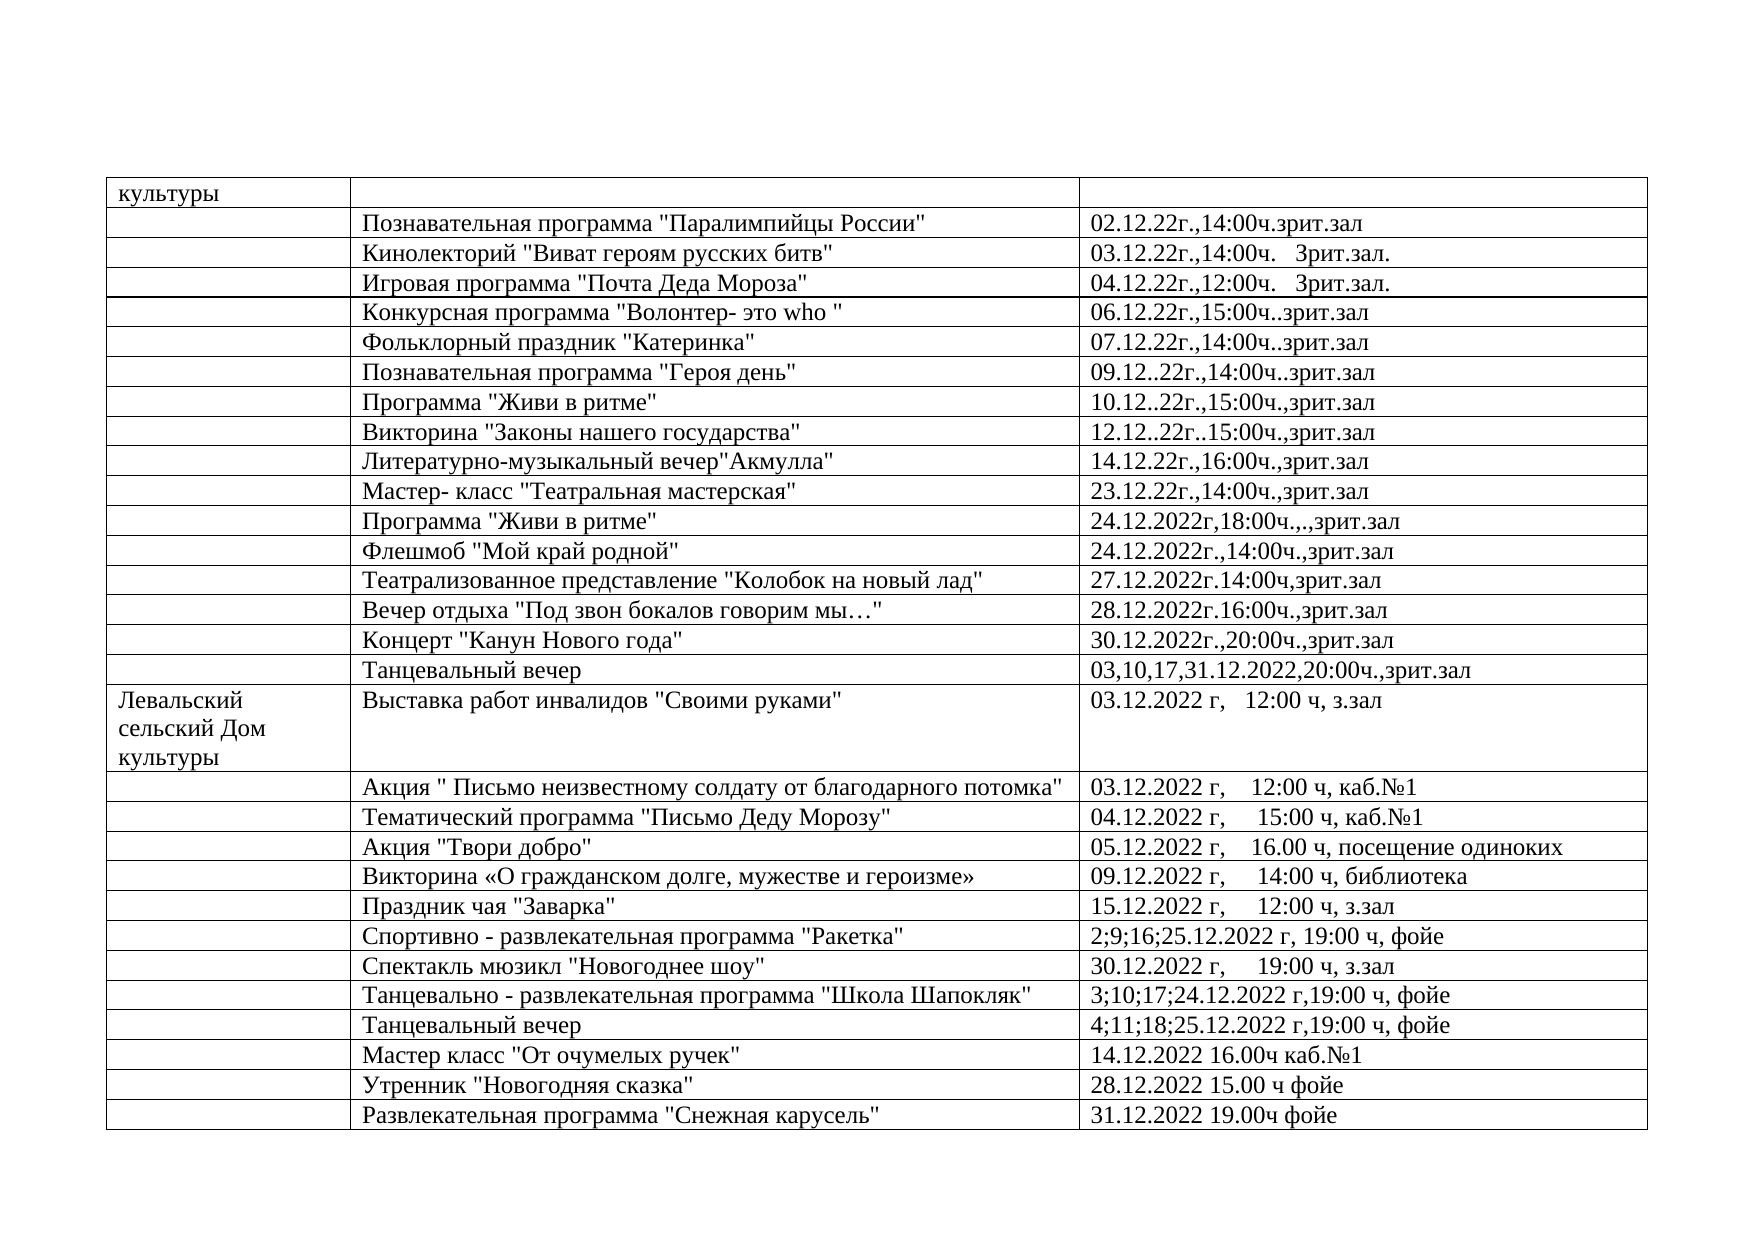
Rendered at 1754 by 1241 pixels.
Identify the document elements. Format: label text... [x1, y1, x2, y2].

table_cell 2;9;16;25.12.2022 г, 19:00 ч, фойе [1080, 921, 1647, 950]
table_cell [351, 178, 1079, 207]
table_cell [107, 178, 350, 207]
table_cell 04.12.22г.,12:00ч. Зрит.зал. [1080, 268, 1647, 296]
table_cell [1080, 178, 1647, 207]
table_cell 31.12.2022 19.00ч фойе [1080, 1100, 1647, 1128]
table_cell 07.12.22г.,14:00ч..зрит.зал [1080, 327, 1647, 356]
table_cell [107, 238, 350, 267]
table_cell Танцевальный вечер [351, 1010, 1079, 1039]
table_cell Мастер- класс "Театральная мастерская" [351, 476, 1079, 505]
table_cell 10.12..22г.,15:00ч.,зрит.зал [1080, 387, 1647, 416]
table_cell Программа "Живи в ритме" [351, 506, 1079, 535]
table_cell [107, 861, 350, 890]
table_cell Программа "Живи в ритме" [351, 387, 1079, 416]
table_cell [107, 772, 350, 801]
table_cell 04.12.2022 г, 15:00 ч, каб.№1 [1080, 802, 1647, 831]
table_cell 14.12.2022 16.00ч каб.№1 [1080, 1040, 1647, 1069]
table_cell 02.12.22г.,14:00ч.зрит.зал [1080, 208, 1647, 237]
table_cell [107, 208, 350, 237]
table_cell [107, 417, 350, 445]
table_cell Фольклорный праздник "Катеринка" [351, 327, 1079, 356]
table_cell [107, 981, 350, 1009]
table_cell [107, 655, 350, 684]
table_cell Викторина «О гражданском долге, мужестве и героизме» [351, 861, 1079, 890]
table_cell [107, 1040, 350, 1069]
table_cell [107, 506, 350, 535]
table_cell 30.12.2022 г, 19:00 ч, з.зал [1080, 951, 1647, 979]
table_cell 15.12.2022 г, 12:00 ч, з.зал [1080, 891, 1647, 920]
table_cell Левальский сельский Дом культуры [107, 685, 350, 771]
table_cell Викторина "Законы нашего государства" [351, 417, 1079, 445]
table_cell 4;11;18;25.12.2022 г,19:00 ч, фойе [1080, 1010, 1647, 1039]
table_cell Танцевальный вечер [351, 655, 1079, 684]
table_cell Утренник "Новогодняя сказка" [351, 1070, 1079, 1099]
table_cell [107, 476, 350, 505]
table_cell [107, 566, 350, 594]
table_cell [107, 921, 350, 950]
table_cell 03,10,17,31.12.2022,20:00ч.,зрит.зал [1080, 655, 1647, 684]
table_cell 30.12.2022г.,20:00ч.,зрит.зал [1080, 625, 1647, 654]
table_cell Литературно-музыкальный вечер"Акмулла" [351, 446, 1079, 475]
table_cell Театрализованное представление "Колобок на новый лад" [351, 566, 1079, 594]
table_cell Спектакль мюзикл "Новогоднее шоу" [351, 951, 1079, 979]
table_cell Выставка работ инвалидов "Своими руками" [351, 685, 1079, 771]
table_cell 24.12.2022г,18:00ч.,.,зрит.зал [1080, 506, 1647, 535]
table_cell Конкурсная программа "Волонтер- это who " [351, 298, 1079, 326]
table_cell [107, 446, 350, 475]
table_cell Игровая программа "Почта Деда Мороза" [351, 268, 1079, 296]
table_cell [107, 891, 350, 920]
table_cell [107, 625, 350, 654]
table_cell Развлекательная программа "Снежная карусель" [351, 1100, 1079, 1128]
table_cell Мастер класс "От очумелых ручек" [351, 1040, 1079, 1069]
table_cell Акция " Письмо неизвестному солдату от благодарного потомка" [351, 772, 1079, 801]
table_cell 03.12.2022 г, 12:00 ч, каб.№1 [1080, 772, 1647, 801]
table_cell [107, 387, 350, 416]
table_cell [107, 595, 350, 624]
table_cell Познавательная программа "Паралимпийцы России" [351, 208, 1079, 237]
table_cell 23.12.22г.,14:00ч.,зрит.зал [1080, 476, 1647, 505]
table_cell 03.12.22г.,14:00ч. Зрит.зал. [1080, 238, 1647, 267]
table_cell Праздник чая "Заварка" [351, 891, 1079, 920]
table_cell 05.12.2022 г, 16.00 ч, посещение одиноких [1080, 832, 1647, 860]
table_cell Познавательная программа "Героя день" [351, 357, 1079, 386]
table_cell 14.12.22г.,16:00ч.,зрит.зал [1080, 446, 1647, 475]
table_cell 09.12.2022 г, 14:00 ч, библиотека [1080, 861, 1647, 890]
table_cell [107, 357, 350, 386]
table_cell Танцевально - развлекательная программа "Школа Шапокляк" [351, 981, 1079, 1009]
table_cell [107, 802, 350, 831]
table_cell [107, 832, 350, 860]
table_cell 28.12.2022 15.00 ч фойе [1080, 1070, 1647, 1099]
table_cell Концерт "Канун Нового года" [351, 625, 1079, 654]
table_cell Флешмоб "Мой край родной" [351, 536, 1079, 564]
table_cell [107, 298, 350, 326]
table_cell 27.12.2022г.14:00ч,зрит.зал [1080, 566, 1647, 594]
table_cell [107, 327, 350, 356]
table_cell 06.12.22г.,15:00ч..зрит.зал [1080, 298, 1647, 326]
table_cell [107, 951, 350, 979]
table_cell 12.12..22г..15:00ч.,зрит.зал [1080, 417, 1647, 445]
table_cell 28.12.2022г.16:00ч.,зрит.зал [1080, 595, 1647, 624]
table_cell 24.12.2022г.,14:00ч.,зрит.зал [1080, 536, 1647, 564]
table_cell [107, 536, 350, 564]
table_cell 3;10;17;24.12.2022 г,19:00 ч, фойе [1080, 981, 1647, 1009]
table_cell 03.12.2022 г, 12:00 ч, з.зал [1080, 685, 1647, 771]
table_cell Акция "Твори добро" [351, 832, 1079, 860]
table_cell Спортивно - развлекательная программа "Ракетка" [351, 921, 1079, 950]
table_cell [107, 1070, 350, 1099]
table_cell [107, 268, 350, 296]
table_cell 09.12..22г.,14:00ч..зрит.зал [1080, 357, 1647, 386]
table_cell Кинолекторий "Виват героям русских битв" [351, 238, 1079, 267]
table_cell Тематический программа "Письмо Деду Морозу" [351, 802, 1079, 831]
table_cell [107, 1100, 350, 1128]
table_cell Вечер отдыха "Под звон бокалов говорим мы…" [351, 595, 1079, 624]
table_cell [107, 1010, 350, 1039]
